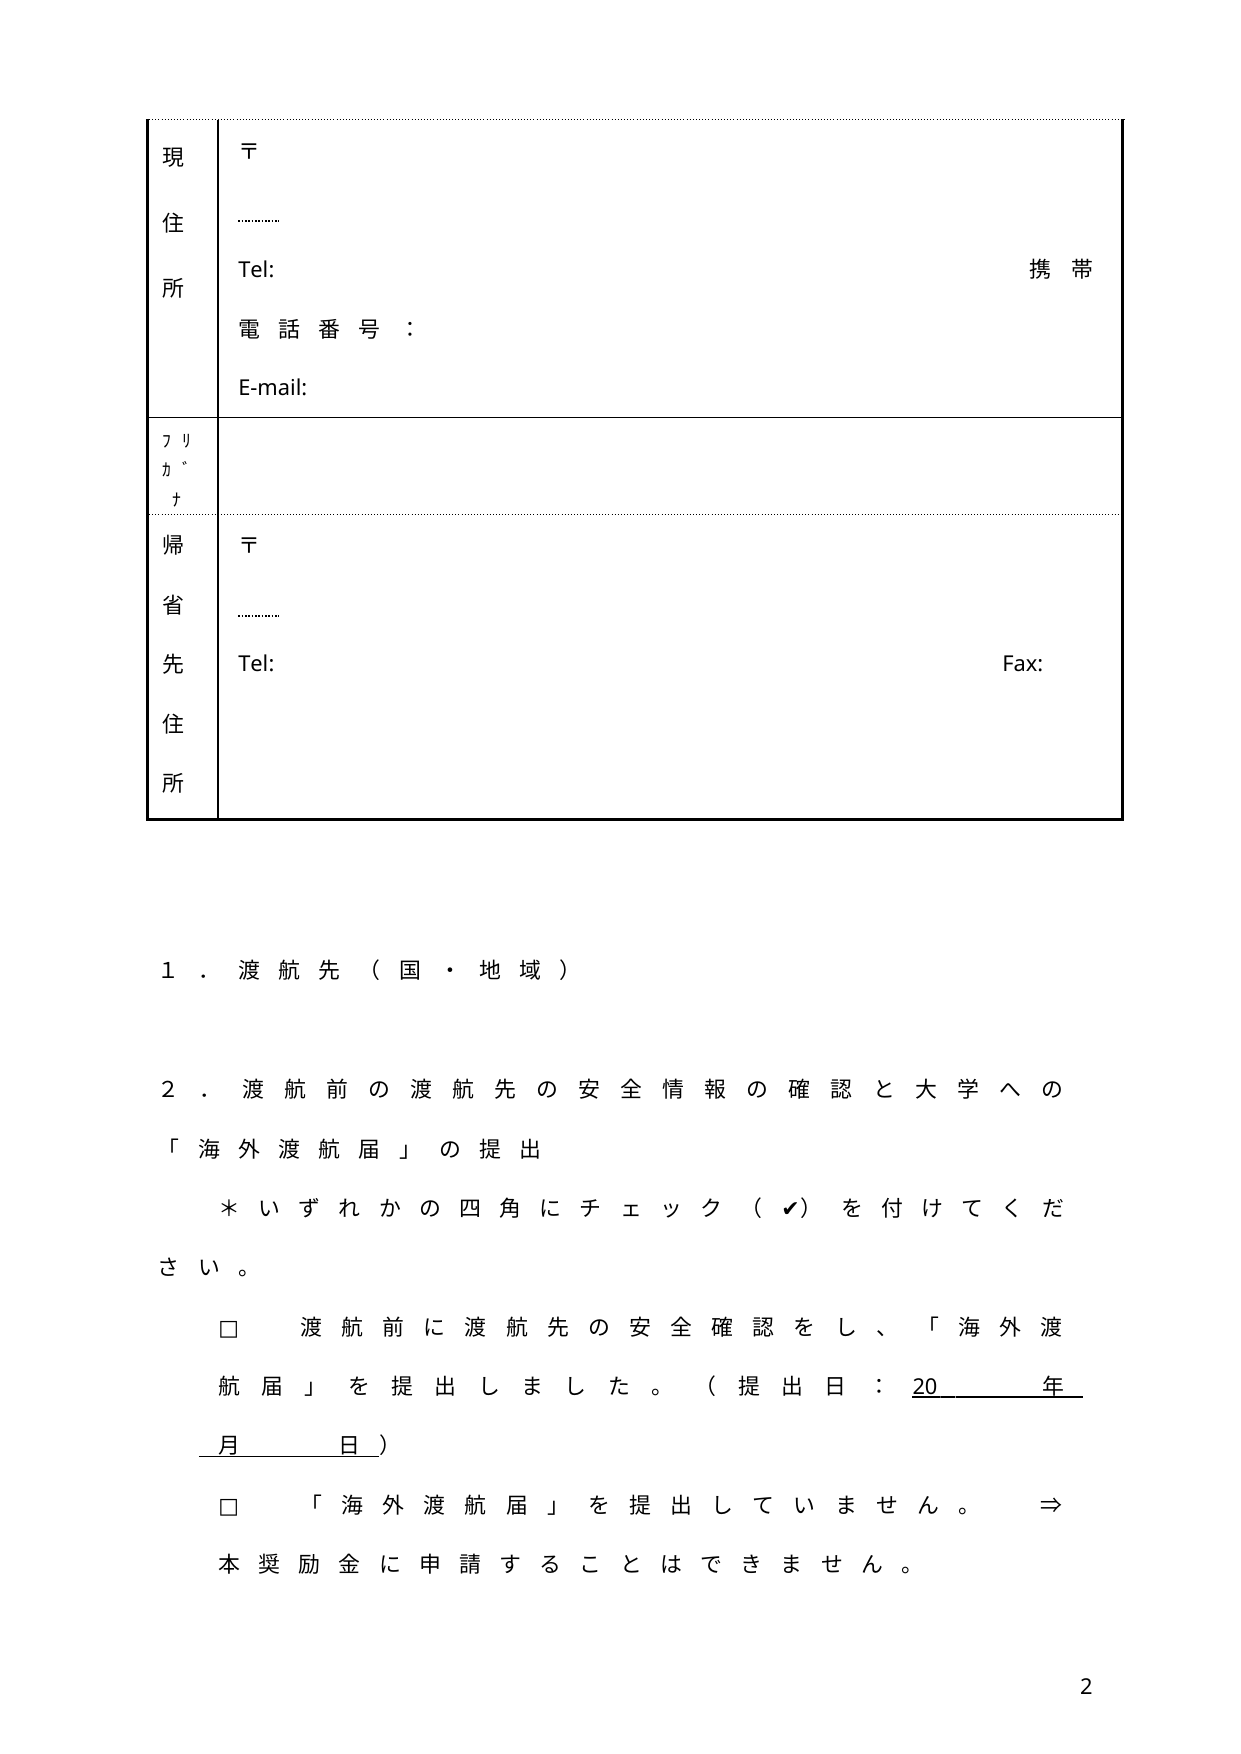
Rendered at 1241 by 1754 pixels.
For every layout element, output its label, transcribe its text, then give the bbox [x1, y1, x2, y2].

table_cell 〒 Tel: 携帯電話番号： E-mail: [219, 119, 1121, 417]
text １．渡航先（国・地域） [158, 940, 1082, 999]
text □ 渡航前に渡航先の安全確認をし、「海外渡航届」を提出しました。（提出日：20 年 月 日） [199, 1296, 1082, 1474]
text □ 「海外渡航届」を提出していません。 ⇒本奨励金に申請することはできません。 [199, 1474, 1082, 1593]
table_cell 〒 Tel: Fax: [219, 514, 1121, 818]
text ２．渡航前の渡航先の安全情報の確認と大学への「海外渡航届」の提出 [158, 1058, 1082, 1177]
table_cell 帰 省 先 住 所 [149, 514, 217, 818]
table_cell 現 住 所 [149, 119, 217, 417]
table_cell [219, 418, 1121, 514]
text ＊いずれかの四角にチェック（✔）を付けてください。 [158, 1177, 1082, 1296]
table_cell ﾌﾘｶﾞﾅ [149, 418, 217, 514]
